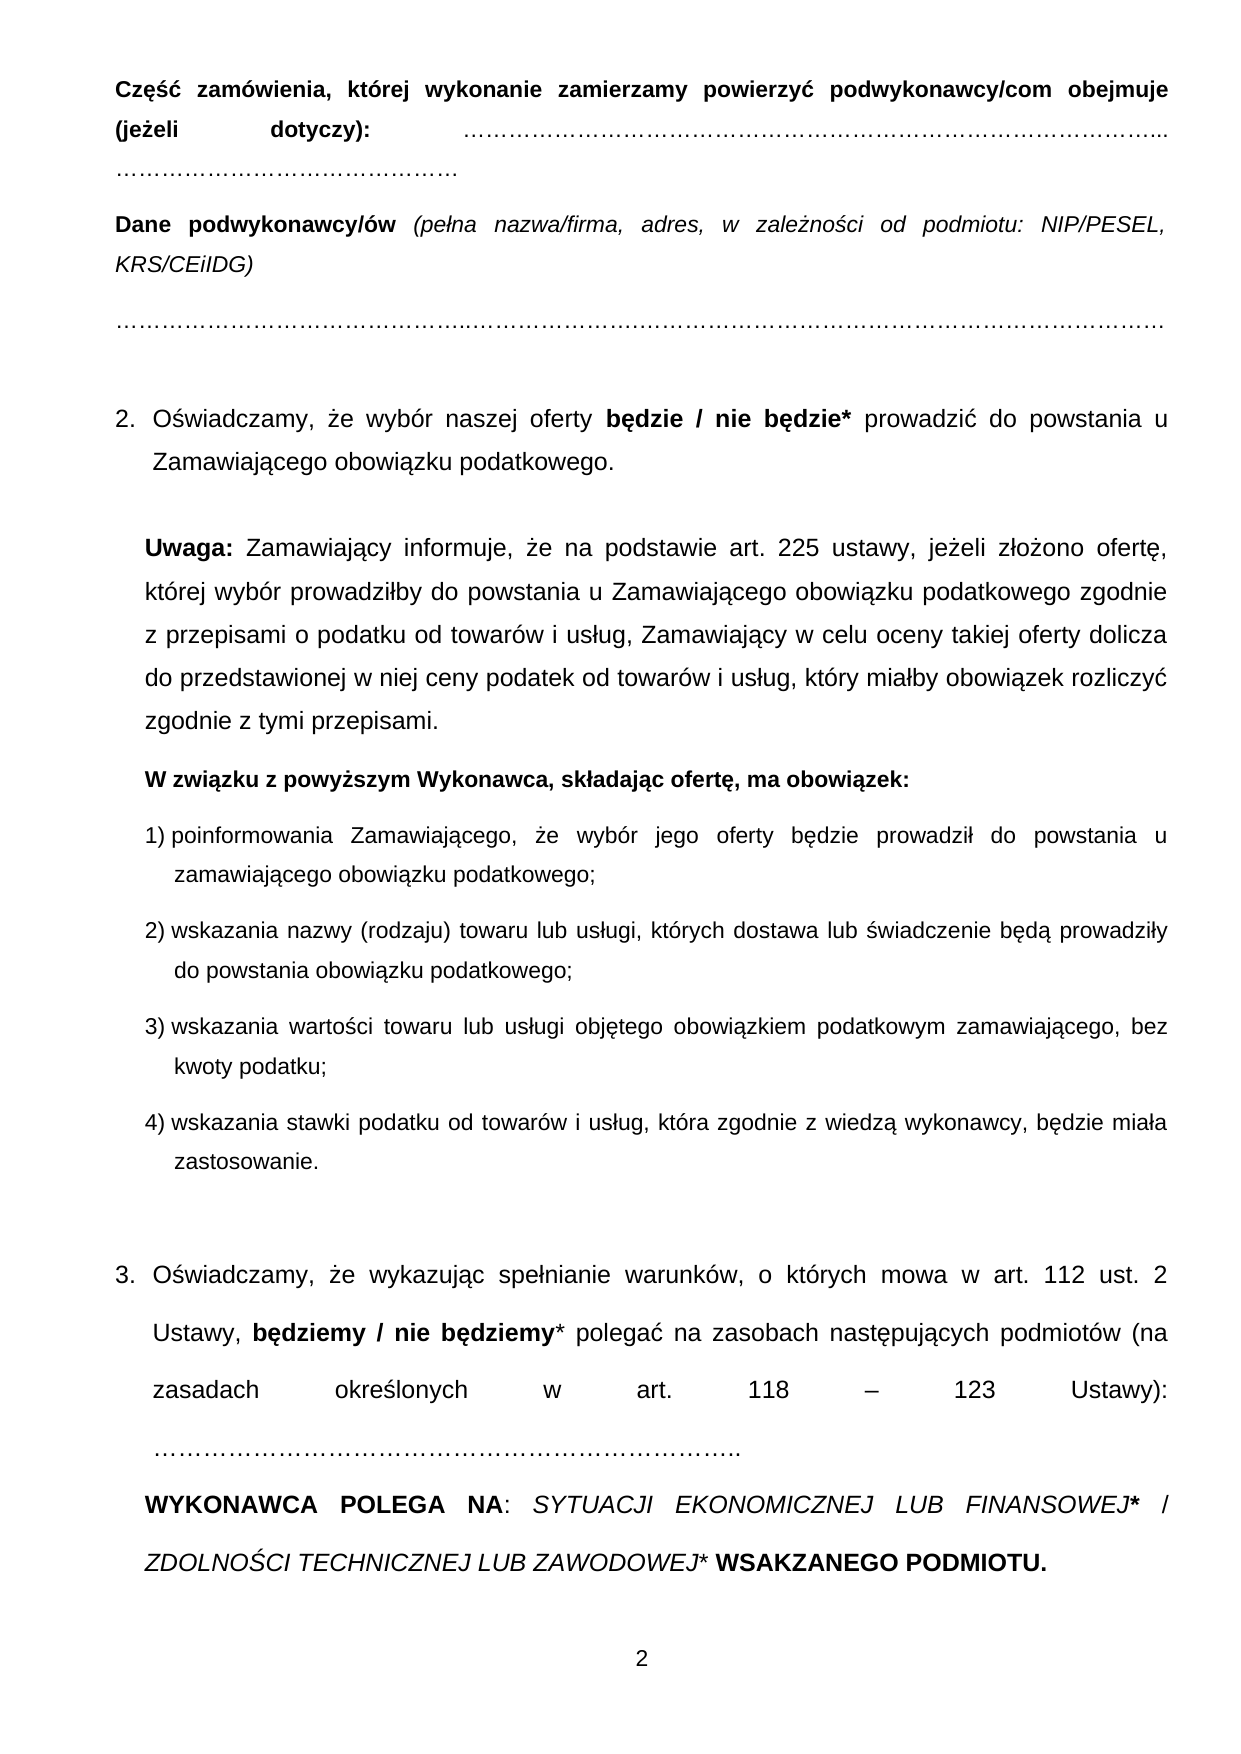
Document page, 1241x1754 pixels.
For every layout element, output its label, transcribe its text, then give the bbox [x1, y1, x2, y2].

text WYKONAWCA POLEGA NA: SYTUACJI EKONOMICZNEJ LUB FINANSOWEJ* / ZDOLNOŚCI TECHNICZNEJ LUB ZAWODOWEJ* WSAKZANEGO PODMIOTU. [144, 1491, 1169, 1577]
text Część zamówienia, której wykonanie zamierzamy powierzyć podwykonawcy/com obejmuje (jeżeli dotyczy): ………………………………………………………………………………...……………………………………… [115, 76, 1169, 182]
text ………………………………………..………………….…………………………………………………………… [115, 307, 1169, 333]
list Oświadczamy, że wybór naszej oferty będzie / nie będzie* prowadzić do powstania u Zamawiającego obowiązku podatkowego. [115, 404, 1169, 476]
text Dane podwykonawcy/ów (pełna nazwa/firma, adres, w zależności od podmiotu: NIP/PESEL, KRS/CEiIDG) [115, 211, 1169, 277]
text 2) wskazania nazwy (rodzaju) towaru lub usługi, których dostawa lub świadczenie będą prowadziły do powstania obowiązku podatkowego; [144, 917, 1169, 983]
text Uwaga: Zamawiający informuje, że na podstawie art. 225 ustawy, jeżeli złożono ofertę, której wybór prowadziłby do powstania u Zamawiającego obowiązku podatkowego zgodnie z przepisami o podatku od towarów i usług, Zamawiający w celu oceny takiej oferty dolicza do przedstawionej w niej ceny podatek od towarów i usług, który miałby obowiązek rozliczyć zgodnie z tymi przepisami. [144, 533, 1169, 735]
text 1) poinformowania Zamawiającego, że wybór jego oferty będzie prowadził do powstania u zamawiającego obowiązku podatkowego; [144, 822, 1169, 888]
list Oświadczamy, że wykazując spełnianie warunków, o których mowa w art. 112 ust. 2 Ustawy, będziemy / nie będziemy* polegać na zasobach następujących podmiotów (na zasadach określonych w art. 118 – 123 Ustawy): …………………………………………………………….. [115, 1261, 1169, 1462]
text 4) wskazania stawki podatku od towarów i usług, która zgodnie z wiedzą wykonawcy, będzie miała zastosowanie. [144, 1109, 1169, 1174]
text 3) wskazania wartości towaru lub usługi objętego obowiązkiem podatkowym zamawiającego, bez kwoty podatku; [144, 1013, 1169, 1079]
text W związku z powyższym Wykonawca, składając ofertę, ma obowiązek: [144, 766, 1169, 792]
